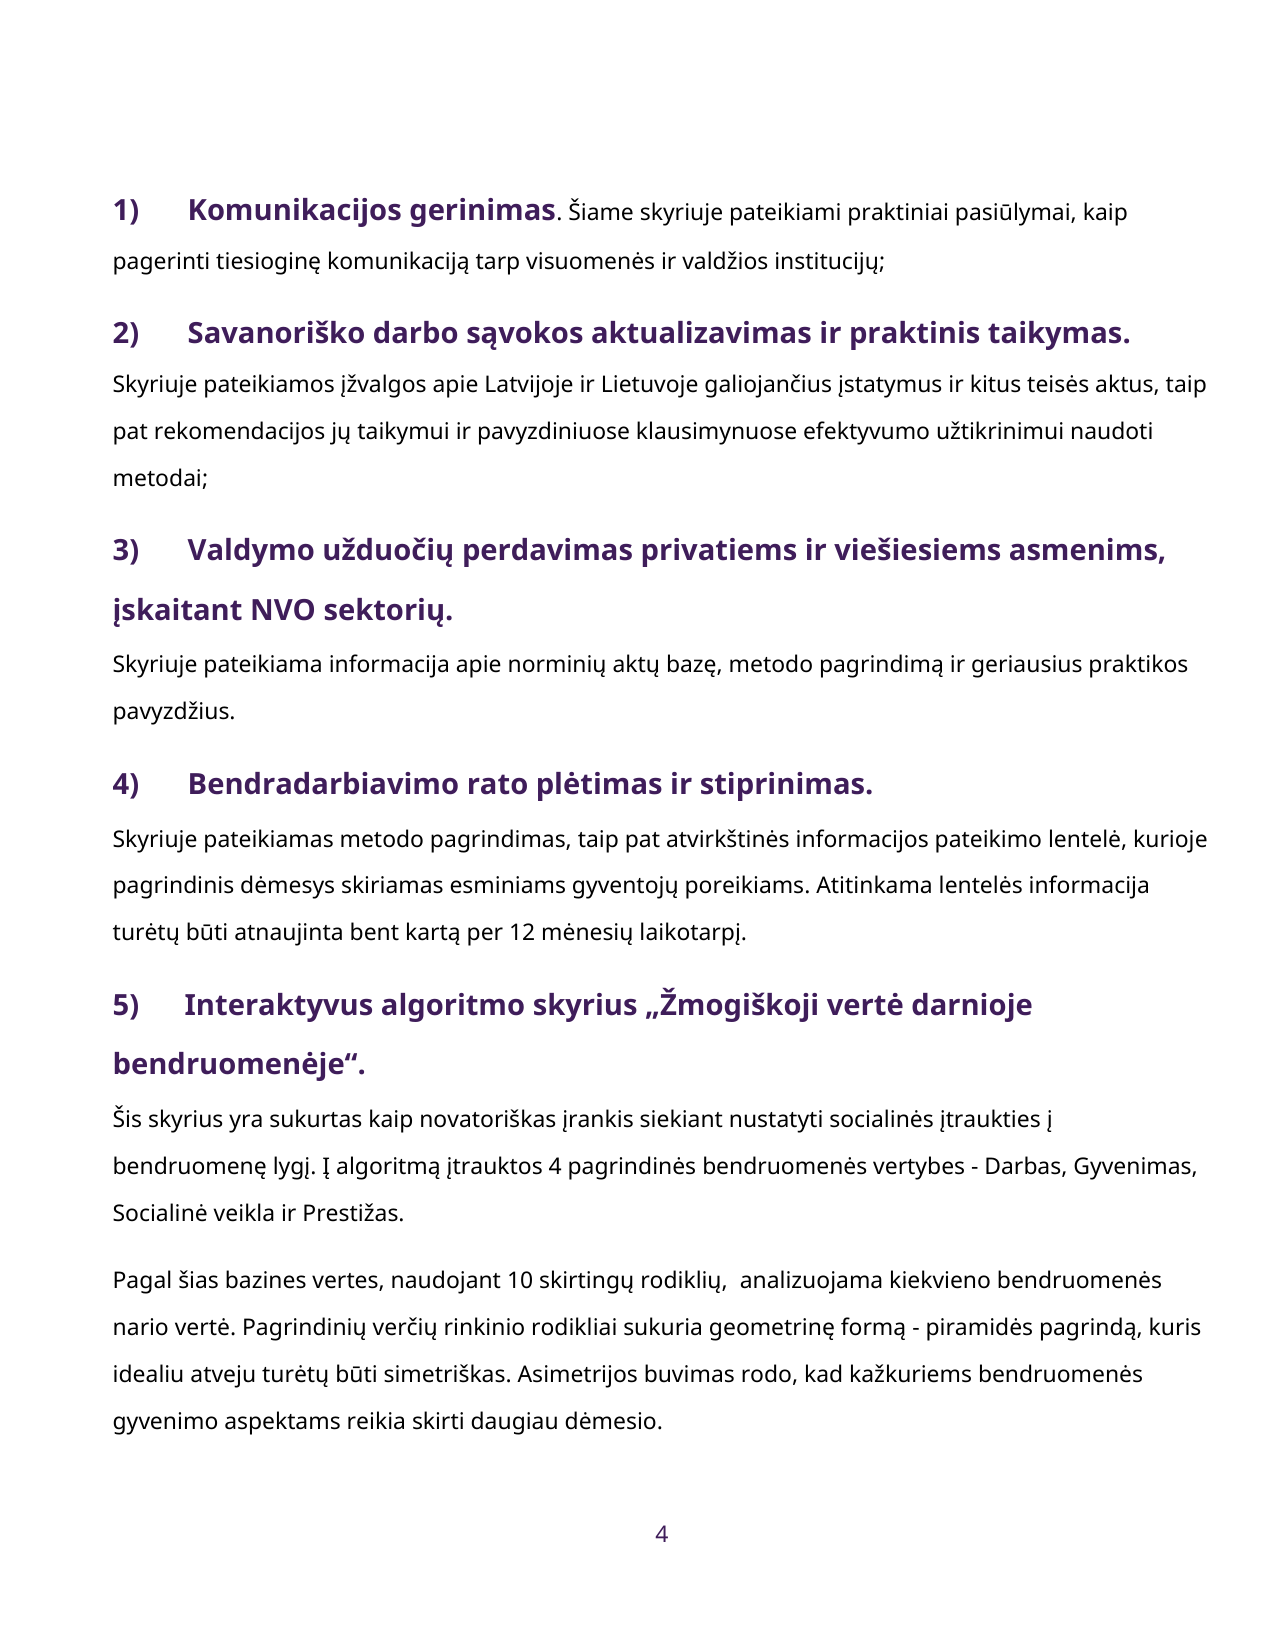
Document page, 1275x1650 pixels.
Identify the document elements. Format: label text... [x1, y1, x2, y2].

text 1) Komunikacijos gerinimas. Šiame skyriuje pateikiami praktiniai pasiūlymai, kaip pagerinti tiesioginę komunikaciją tarp visuomenės ir valdžios institucijų; [112, 190, 1211, 276]
text Šis skyrius yra sukurtas kaip novatoriškas įrankis siekiant nustatyti socialinės įtraukties į bendruomenę lygį. Į algoritmą įtrauktos 4 pagrindinės bendruomenės vertybes - Darbas, Gyvenimas, Socialinė veikla ir Prestižas. [112, 1103, 1211, 1228]
subtitle 5) Interaktyvus algoritmo skyrius „Žmogiškoji vertė darnioje bendruomenėje“. [112, 984, 1211, 1083]
text Pagal šias bazines vertes, naudojant 10 skirtingų rodiklių, analizuojama kiekvieno bendruomenės nario vertė. Pagrindinių verčių rinkinio rodikliai sukuria geometrinę formą - piramidės pagrindą, kuris idealiu atveju turėtų būti simetriškas. Asimetrijos buvimas rodo, kad kažkuriems bendruomenės gyvenimo aspektams reikia skirti daugiau dėmesio. [112, 1264, 1211, 1436]
subtitle 3) Valdymo užduočių perdavimas privatiems ir viešiesiems asmenims, įskaitant NVO sektorių. [112, 529, 1211, 629]
text 2) Savanoriško darbo sąvokos aktualizavimas ir praktinis taikymas. Skyriuje pateikiamos įžvalgos apie Latvijoje ir Lietuvoje galiojančius įstatymus ir kitus teisės aktus, taip pat rekomendacijos jų taikymui ir pavyzdiniuose klausimynuose efektyvumo užtikrinimui naudoti metodai; [112, 313, 1211, 493]
text Skyriuje pateikiama informacija apie norminių aktų bazę, metodo pagrindimą ir geriausius praktikos pavyzdžius. [112, 648, 1211, 727]
text Skyriuje pateikiamas metodo pagrindimas, taip pat atvirkštinės informacijos pateikimo lentelė, kurioje pagrindinis dėmesys skiriamas esminiams gyventojų poreikiams. Atitinkama lentelės informacija turėtų būti atnaujinta bent kartą per 12 mėnesių laikotarpį. [112, 822, 1211, 947]
subtitle 4) Bendradarbiavimo rato plėtimas ir stiprinimas. [112, 763, 1211, 803]
